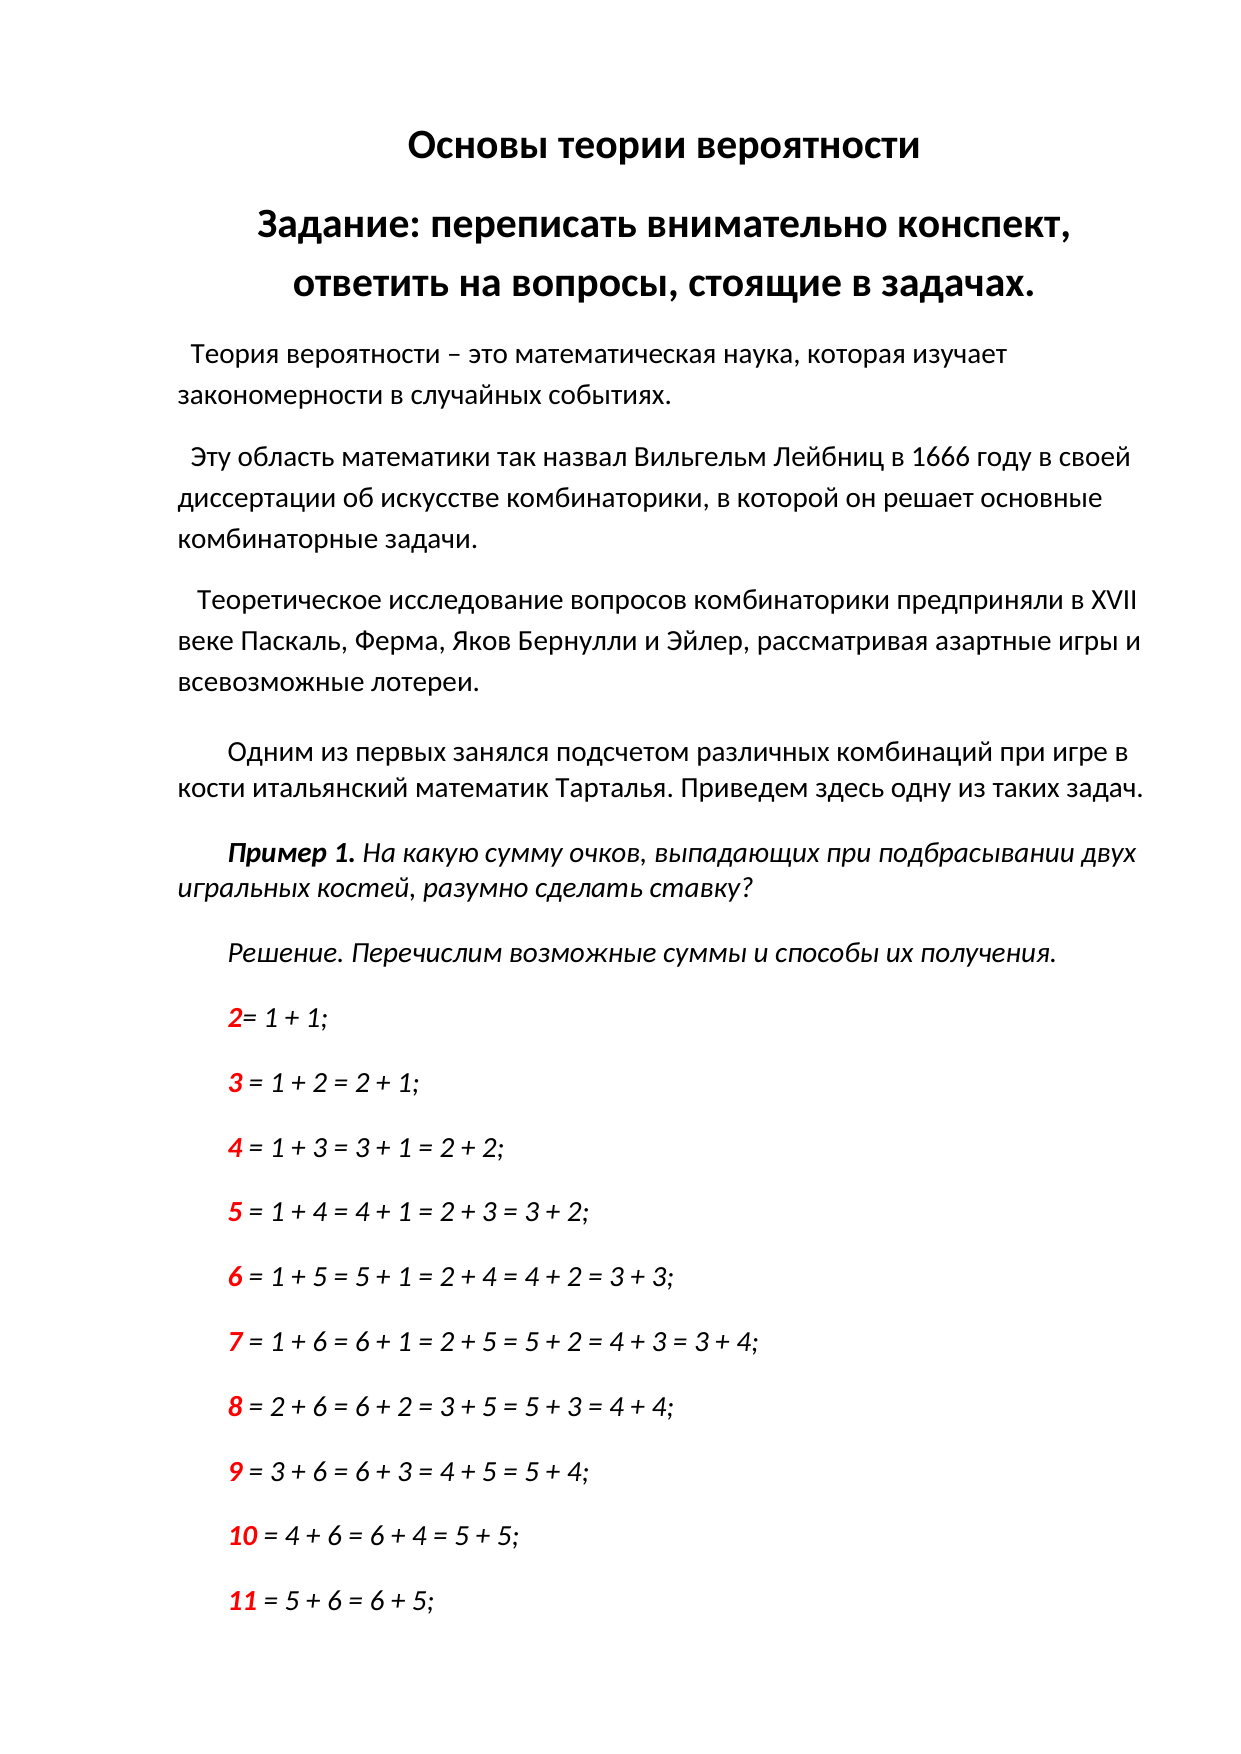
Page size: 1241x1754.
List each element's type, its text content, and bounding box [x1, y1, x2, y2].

text 5 = 1 + 4 = 4 + 1 = 2 + 3 = 3 + 2; [177, 1193, 1152, 1229]
text Задание: переписать внимательно конспект, ответить на вопросы, стоящие в задачах. [177, 197, 1152, 307]
text 2= 1 + 1; [177, 999, 1152, 1035]
text 4 = 1 + 3 = 3 + 1 = 2 + 2; [177, 1129, 1152, 1164]
text 11 = 5 + 6 = 6 + 5; [177, 1582, 1152, 1618]
text Решение. Перечислим возможные суммы и способы их получения. [177, 934, 1152, 970]
text 7 = 1 + 6 = 6 + 1 = 2 + 5 = 5 + 2 = 4 + 3 = 3 + 4; [177, 1323, 1152, 1359]
text 9 = 3 + 6 = 6 + 3 = 4 + 5 = 5 + 4; [177, 1453, 1152, 1488]
text 3 = 1 + 2 = 2 + 1; [177, 1064, 1152, 1099]
text Пример 1. На какую сумму очков, выпадающих при подбрасывании двух игральных костей, разумно сделать ставку? [177, 834, 1152, 905]
text 6 = 1 + 5 = 5 + 1 = 2 + 4 = 4 + 2 = 3 + 3; [177, 1258, 1152, 1294]
text Основы теории вероятности [177, 118, 1152, 169]
text 8 = 2 + 6 = 6 + 2 = 3 + 5 = 5 + 3 = 4 + 4; [177, 1388, 1152, 1423]
text Одним из первых занялся подсчетом различных комбинаций при игре в кости итальянский математик Тарталья. Приведем здесь одну из таких задач. [177, 733, 1152, 805]
text Теория вероятности – это математическая наука, которая изучает закономерности в случайных событиях. [177, 335, 1152, 412]
text Теоретическое исследование вопросов комбинаторики предприняли в XVII веке Паскаль, Ферма, Яков Бернулли и Эйлер, рассматривая азартные игры и всевозможные лотереи. [177, 581, 1152, 699]
text 10 = 4 + 6 = 6 + 4 = 5 + 5; [177, 1517, 1152, 1553]
text Эту область математики так назвал Вильгельм Лейбниц в 1666 году в своей диссертации об искусстве комбинаторики, в которой он решает основные комбинаторные задачи. [177, 438, 1152, 555]
